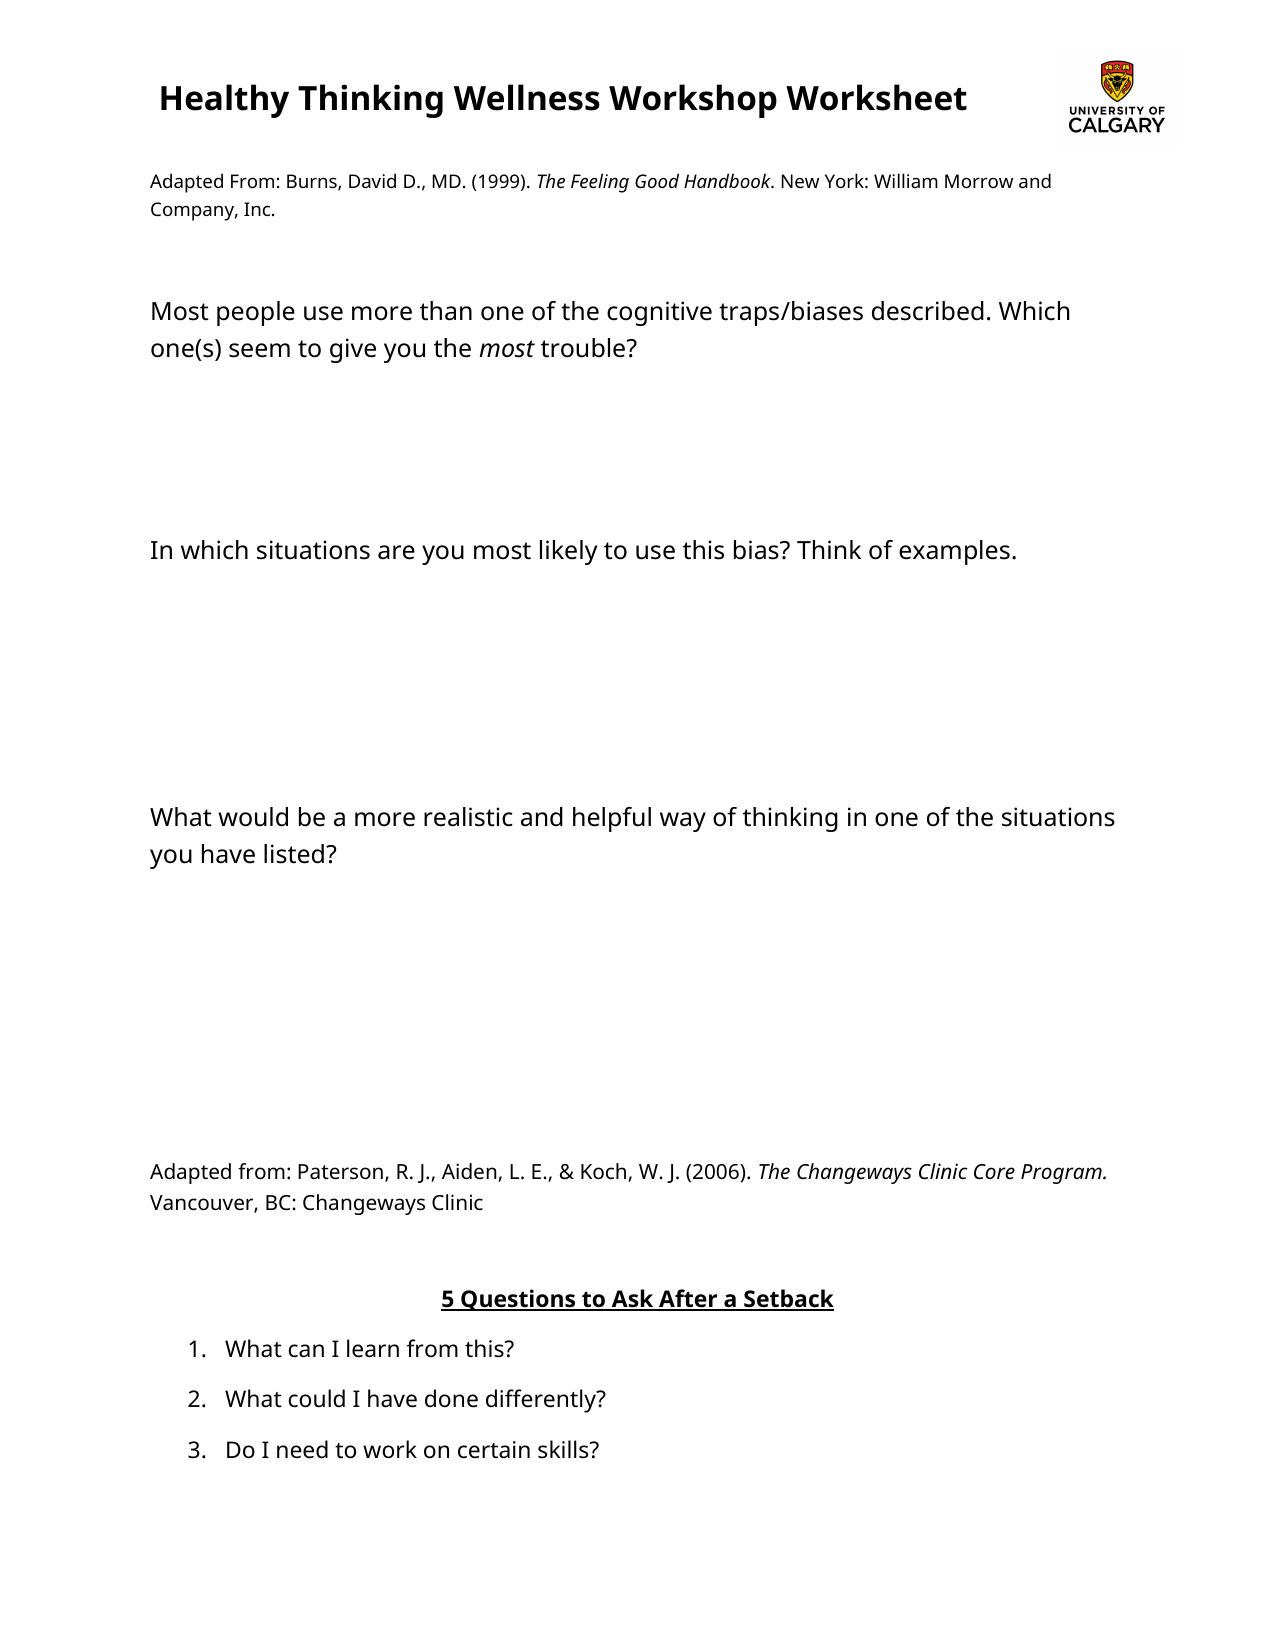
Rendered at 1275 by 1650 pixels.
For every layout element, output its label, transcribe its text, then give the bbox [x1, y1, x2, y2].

list What could I have done differently? [187, 1383, 1125, 1414]
list Do I need to work on certain skills? [187, 1434, 1125, 1465]
list What can I learn from this? [187, 1333, 1125, 1364]
text Adapted From: Burns, David D., MD. (1999). The Feeling Good Handbook. New York: William Morrow and Company, Inc. [150, 169, 1125, 222]
text What would be a more realistic and helpful way of thinking in one of the situations you have listed? [150, 800, 1125, 871]
text In which situations are you most likely to use this bias? Think of examples. [150, 533, 1125, 567]
text Most people use more than one of the cognitive traps/biases described. Which one(s) seem to give you the most trouble? [150, 294, 1125, 364]
picture [1055, 46, 1179, 147]
text 5 Questions to Ask After a Setback [150, 1282, 1125, 1314]
text Adapted from: Paterson, R. J., Aiden, L. E., & Koch, W. J. (2006). The Changeways Clinic Core Program. Vancouver, BC: Changeways Clinic [150, 1157, 1125, 1216]
